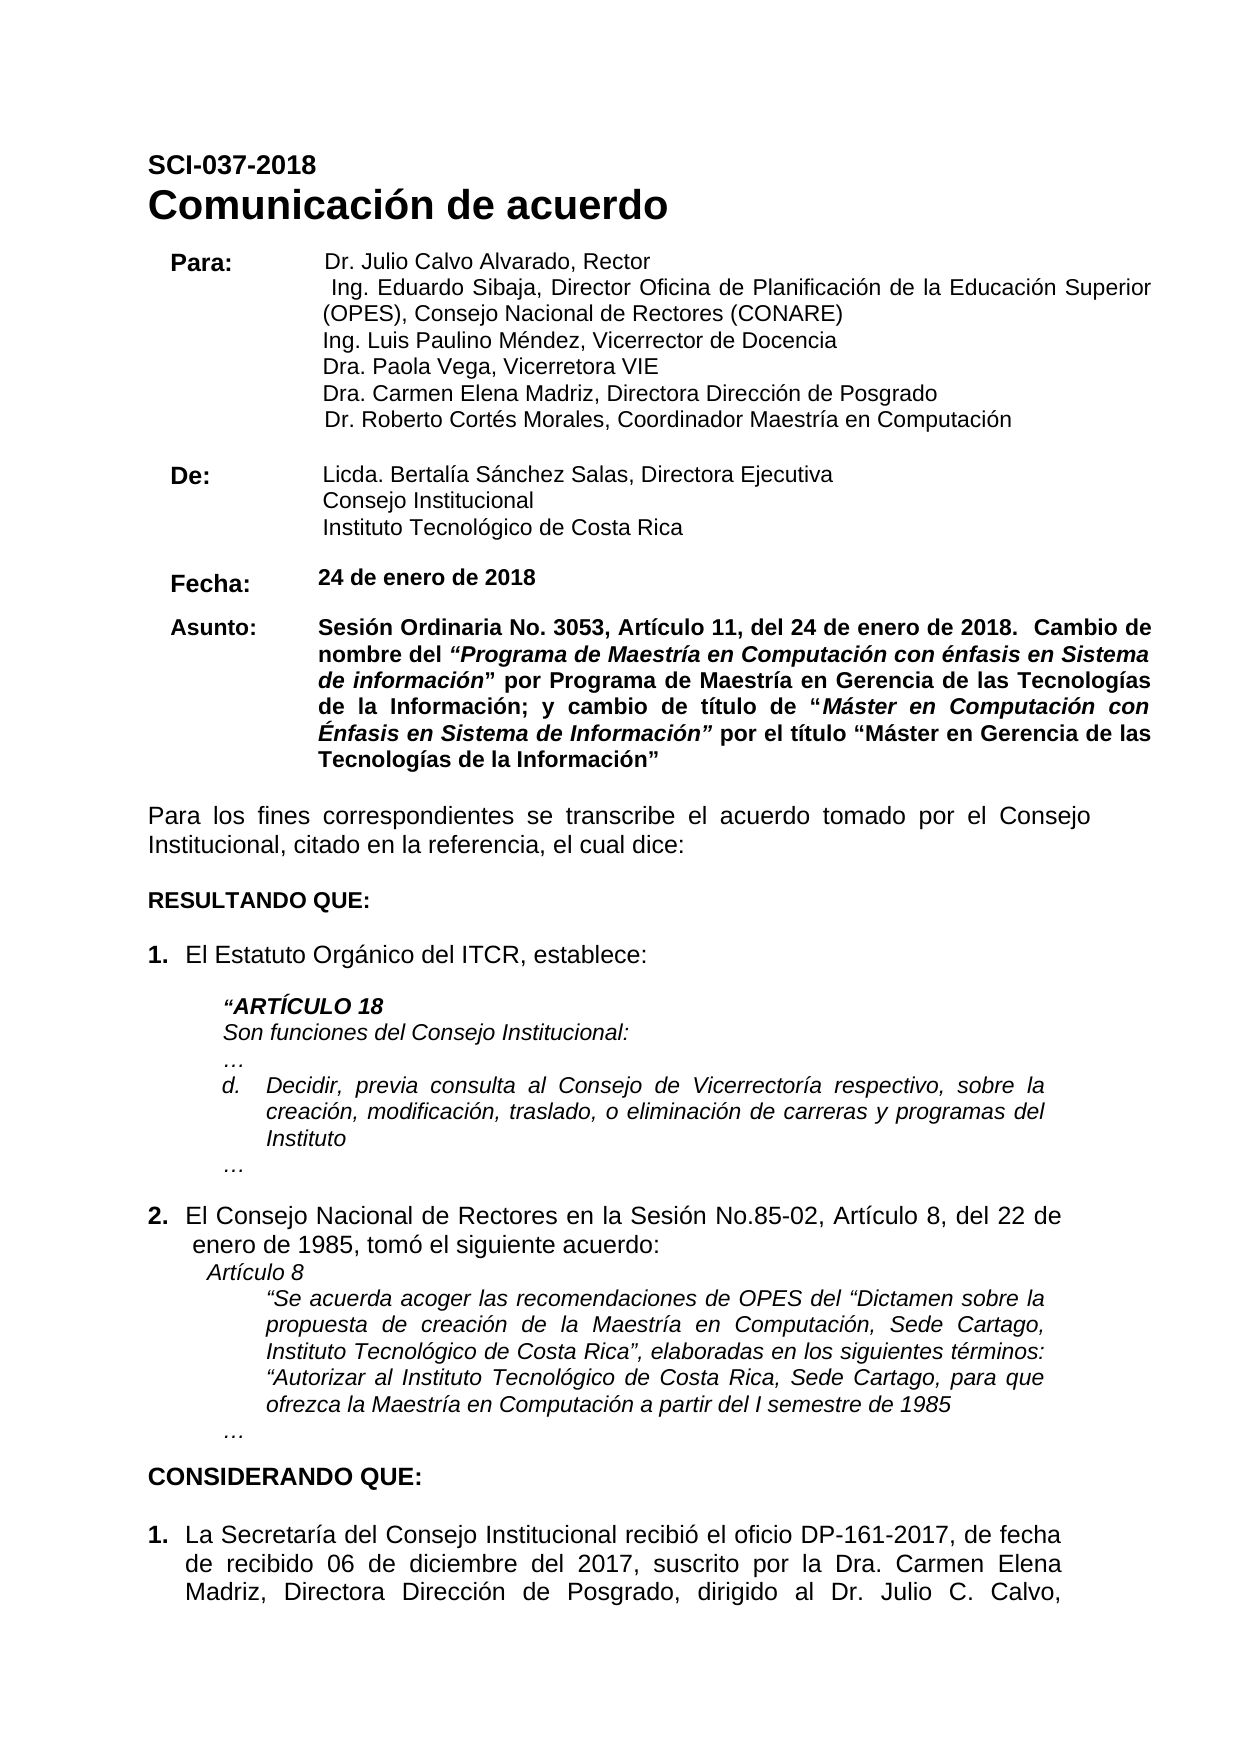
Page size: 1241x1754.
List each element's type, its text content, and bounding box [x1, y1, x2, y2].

text CONSIDERANDO QUE: [148, 1462, 1092, 1491]
text … [223, 1046, 1048, 1072]
text Para los fines correspondientes se transcribe el acuerdo tomado por el Consejo Institucional, citado en la referencia, el cual dice: [148, 801, 1092, 859]
text Son funciones del Consejo Institucional: [223, 1019, 1048, 1046]
table_cell Licda. Bertalía Sánchez Salas, Directora Ejecutiva Consejo Institucional Instituto Tecnológico de Costa Rica [307, 461, 1163, 540]
text RESULTando que: [148, 887, 1092, 914]
list El Consejo Nacional de Rectores en la Sesión No.85-02, Artículo 8, del 22 de enero de 1985, tomó el siguiente acuerdo: [148, 1201, 1063, 1259]
table_header Para: [159, 248, 307, 461]
text SCI-037-2018 [148, 149, 1092, 181]
text … [223, 1417, 1048, 1443]
table_cell 24 de enero de 2018 [307, 540, 1163, 614]
table_header Dr. Julio Calvo Alvarado, Rector Ing. Eduardo Sibaja, Director Oficina de Planificación de la Educación Superior (OPES), Consejo Nacional de Rectores (CONARE) Ing. Luis Paulino Méndez, Vicerrector de Docencia Dra. Paola Vega, Vicerretora VIE Dra. Carmen Elena Madriz, Directora Dirección de Posgrado Dr. Roberto Cortés Morales, Coordinador Maestría en Computación [307, 248, 1163, 461]
list El Estatuto Orgánico del ITCR, establece: [148, 940, 1063, 969]
table_cell Sesión Ordinaria No. 3053, Artículo 11, del 24 de enero de 2018. Cambio de nombre del “Programa de Maestría en Computación con énfasis en Sistema de información” por Programa de Maestría en Gerencia de las Tecnologías de la Información; y cambio de título de “Máster en Computación con Énfasis en Sistema de Información” por el título “Máster en Gerencia de las Tecnologías de la Información” [307, 614, 1163, 772]
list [148, 1520, 1063, 1606]
text Comunicación de acuerdo [148, 181, 1092, 228]
table_cell Asunto: [159, 614, 307, 772]
list Decidir, previa consulta al Consejo de Vicerrectoría respectivo, sobre la creación, modificación, traslado, o eliminación de carreras y programas del Instituto [222, 1072, 1048, 1151]
text … [223, 1151, 1048, 1177]
table_cell De: [159, 461, 307, 540]
text “ARTÍCULO 18 [223, 993, 1048, 1019]
table_cell Fecha: [159, 540, 307, 614]
text Artículo 8 [207, 1259, 1092, 1285]
text “Se acuerda acoger las recomendaciones de OPES del “Dictamen sobre la propuesta de creación de la Maestría en Computación, Sede Cartago, Instituto Tecnológico de Costa Rica”, elaboradas en los siguientes términos: “Autorizar al Instituto Tecnológico de Costa Rica, Sede Cartago, para que ofrezca la Maestría en Computación a partir del I semestre de 1985 [266, 1285, 1048, 1417]
